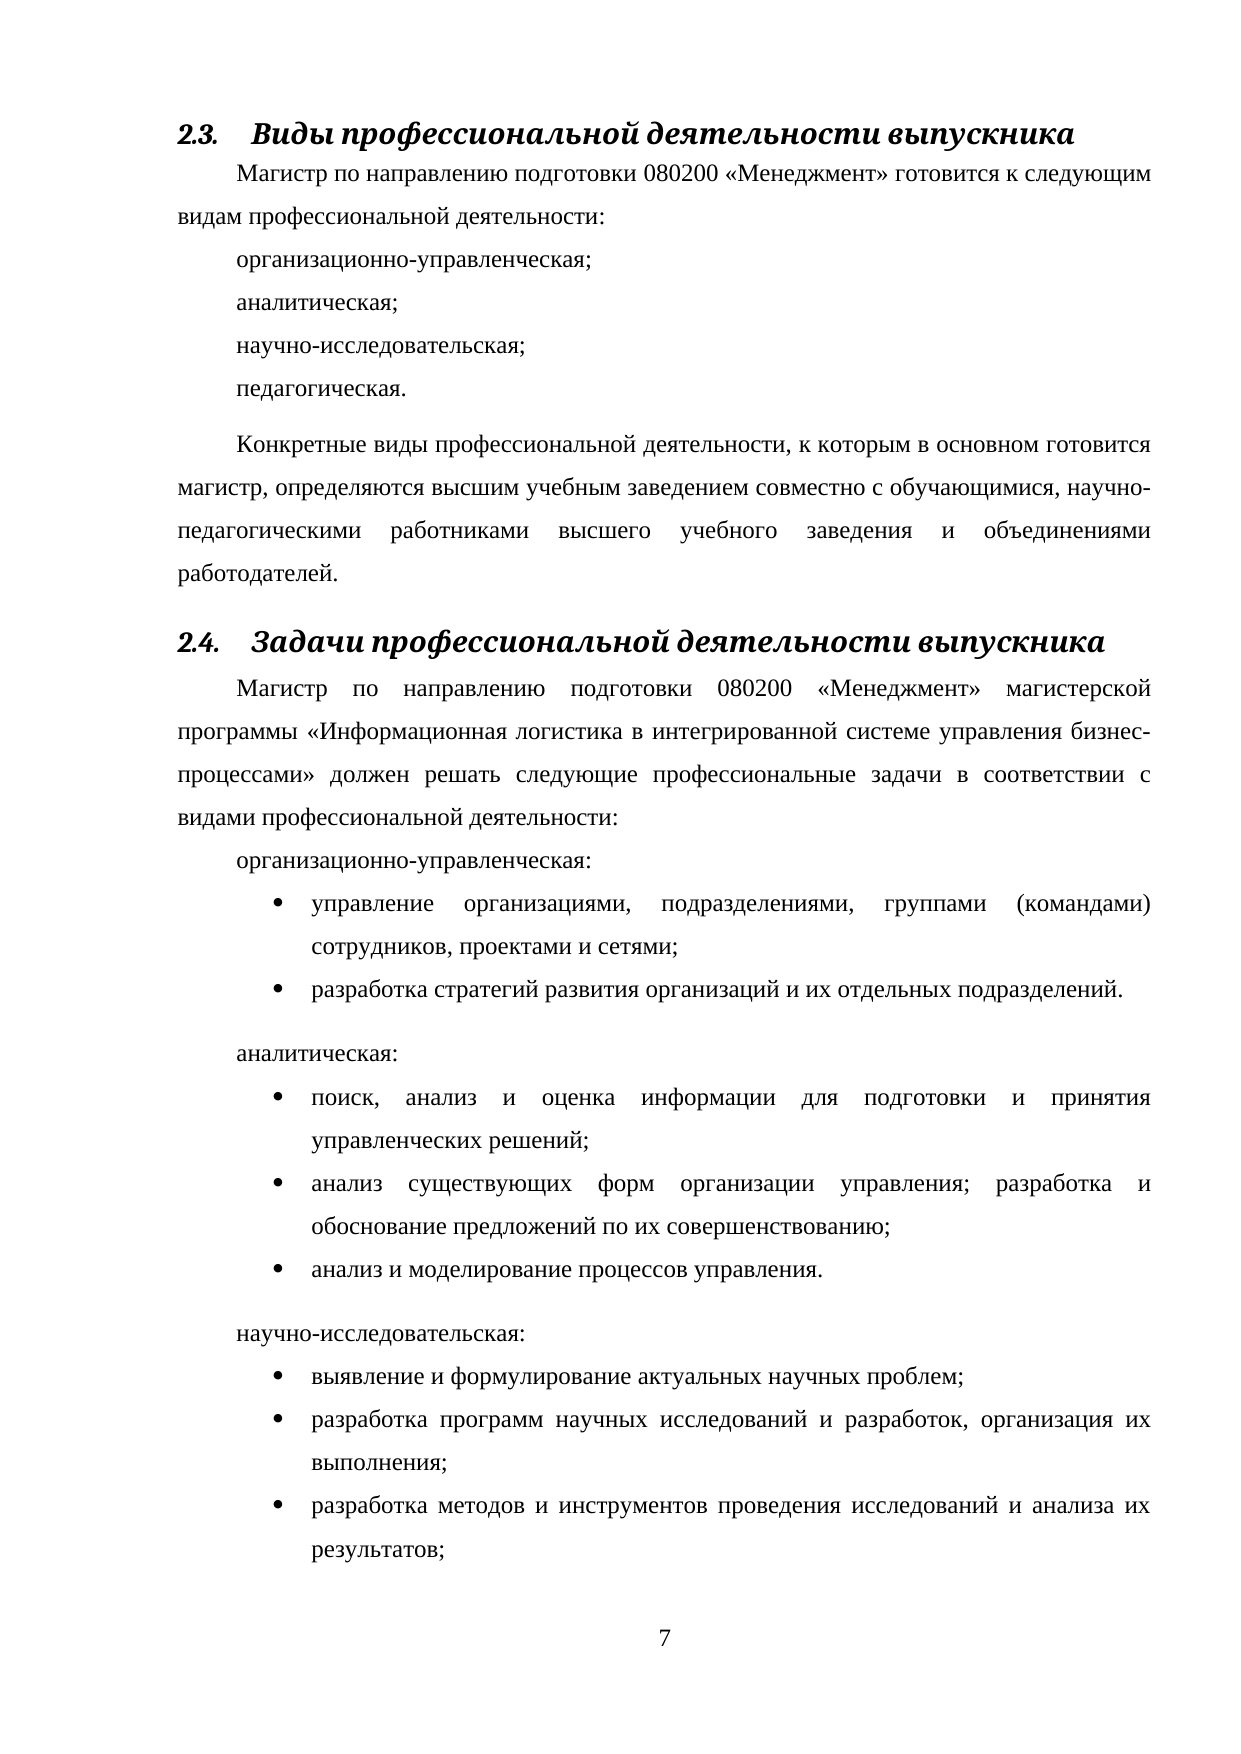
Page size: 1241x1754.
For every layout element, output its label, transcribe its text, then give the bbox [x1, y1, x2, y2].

list управление организациями, подразделениями, группами (командами) сотрудников, проектами и сетями; [274, 888, 1152, 960]
list разработка методов и инструментов проведения исследований и анализа их результатов; [274, 1491, 1152, 1562]
text аналитическая: [177, 1038, 1152, 1067]
list анализ и моделирование процессов управления. [274, 1254, 1152, 1283]
text Магистр по направлению подготовки 080200 «Менеджмент» готовится к следующим видам профессиональной деятельности: [177, 158, 1152, 230]
subtitle 2.4. Задачи профессиональной деятельности выпускника [177, 627, 1152, 660]
text научно-исследовательская: [177, 1318, 1152, 1347]
list выявление и формулирование актуальных научных проблем; [274, 1361, 1152, 1390]
text организационно-управленческая: [177, 845, 1152, 874]
text педагогическая. [177, 373, 1152, 402]
text аналитическая; [177, 287, 1152, 316]
subtitle 2.3. Виды профессиональной деятельности выпускника [177, 118, 1152, 152]
list разработка программ научных исследований и разработок, организация их выполнения; [274, 1404, 1152, 1476]
text Конкретные виды профессиональной деятельности, к которым в основном готовится магистр, определяются высшим учебным заведением совместно с обучающимися, научно-педагогическими работниками высшего учебного заведения и объединениями работодателей. [177, 429, 1152, 587]
text организационно-управленческая; [177, 244, 1152, 273]
text научно-исследовательская; [177, 330, 1152, 359]
text Магистр по направлению подготовки 080200 «Менеджмент» магистерской программы «Информационная логистика в интегрированной системе управления бизнес-процессами» должен решать следующие профессиональные задачи в соответствии с видами профессиональной деятельности: [177, 673, 1152, 831]
list разработка стратегий развития организаций и их отдельных подразделений. [274, 974, 1152, 1003]
list поиск, анализ и оценка информации для подготовки и принятия управленческих решений; [274, 1082, 1152, 1153]
list анализ существующих форм организации управления; разработка и обоснование предложений по их совершенствованию; [274, 1168, 1152, 1240]
